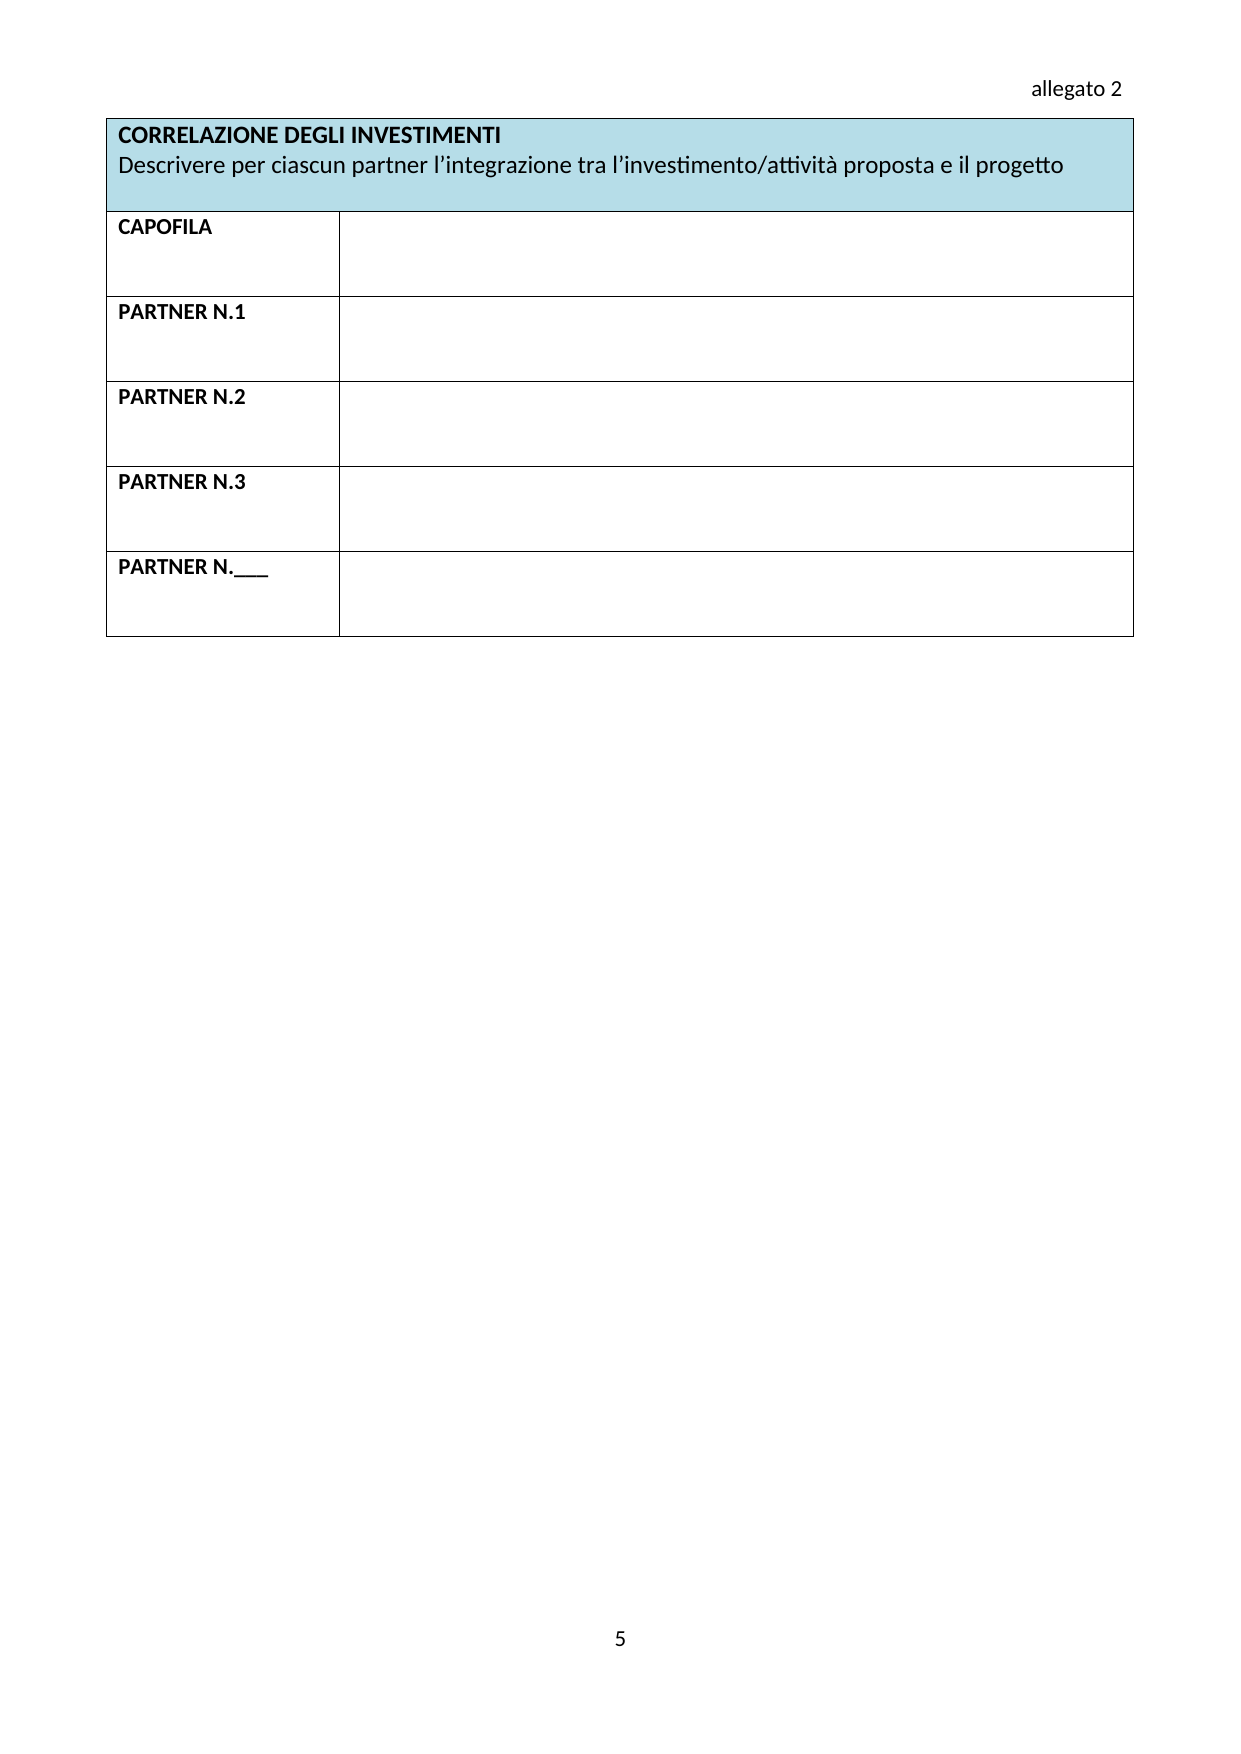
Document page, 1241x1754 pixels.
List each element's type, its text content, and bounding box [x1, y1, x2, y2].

table_cell PARTNER N.___ [107, 552, 339, 636]
table_cell PARTNER N.2 [107, 382, 339, 466]
table_cell [340, 552, 1133, 636]
table_cell PARTNER N.1 [107, 297, 339, 381]
table_cell [340, 212, 1133, 296]
table_cell PARTNER N.3 [107, 467, 339, 551]
table_cell CAPOFILA [107, 212, 339, 296]
table_cell [340, 297, 1133, 381]
table_cell CORRELAZIONE DEGLI INVESTIMENTI Descrivere per ciascun partner l’integrazione tra l’investimento/attività proposta e il progetto [107, 119, 1133, 211]
table_cell [340, 467, 1133, 551]
table_cell [340, 382, 1133, 466]
